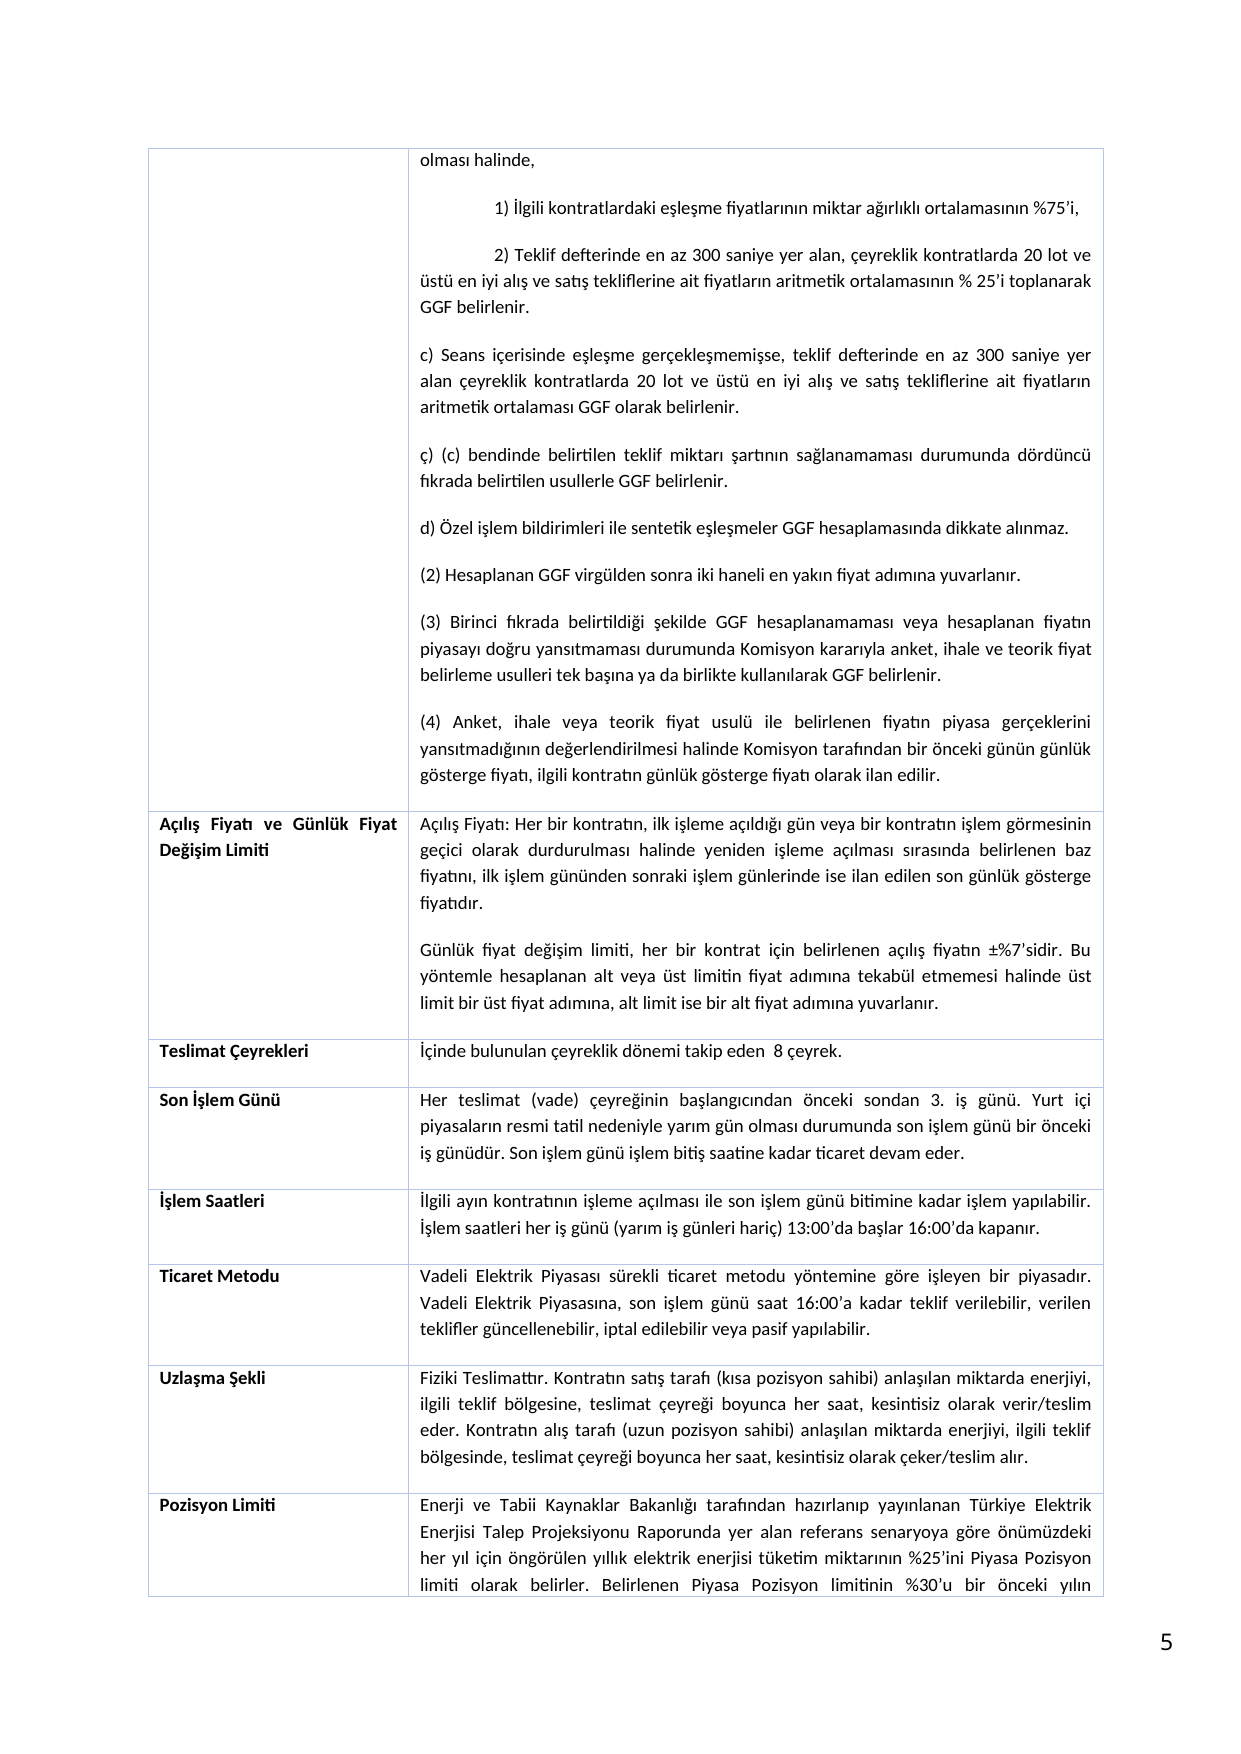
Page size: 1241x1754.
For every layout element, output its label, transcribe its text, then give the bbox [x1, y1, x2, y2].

table_cell Açılış Fiyatı ve Günlük Fiyat Değişim Limiti [149, 812, 408, 1038]
table_cell Ticaret Metodu [149, 1265, 408, 1365]
table_cell Her teslimat (vade) çeyreğinin başlangıcından önceki sondan 3. iş günü. Yurt içi piyasaların resmi tatil nedeniyle yarım gün olması durumunda son işlem günü bir önceki iş günüdür. Son işlem günü işlem bitiş saatine kadar ticaret devam eder. [409, 1088, 1103, 1188]
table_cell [409, 1494, 1103, 1596]
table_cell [409, 149, 1103, 811]
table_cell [149, 149, 408, 811]
table_cell Vadeli Elektrik Piyasası sürekli ticaret metodu yöntemine göre işleyen bir piyasadır. Vadeli Elektrik Piyasasına, son işlem günü saat 16:00’a kadar teklif verilebilir, verilen teklifler güncellenebilir, iptal edilebilir veya pasif yapılabilir. [409, 1265, 1103, 1365]
table_cell Açılış Fiyatı: Her bir kontratın, ilk işleme açıldığı gün veya bir kontratın işlem görmesinin geçici olarak durdurulması halinde yeniden işleme açılması sırasında belirlenen baz fiyatını, ilk işlem gününden sonraki işlem günlerinde ise ilan edilen son günlük gösterge fiyatıdır. Günlük fiyat değişim limiti, her bir kontrat için belirlenen açılış fiyatın ±%7’sidir. Bu yöntemle hesaplanan alt veya üst limitin fiyat adımına tekabül etmemesi halinde üst limit bir üst fiyat adımına, alt limit ise bir alt fiyat adımına yuvarlanır. [409, 812, 1103, 1038]
table_cell İlgili ayın kontratının işleme açılması ile son işlem günü bitimine kadar işlem yapılabilir. İşlem saatleri her iş günü (yarım iş günleri hariç) 13:00’da başlar 16:00’da kapanır. [409, 1190, 1103, 1263]
table_cell İşlem Saatleri [149, 1190, 408, 1263]
table_cell Teslimat Çeyrekleri [149, 1040, 408, 1087]
table_cell İçinde bulunulan çeyreklik dönemi takip eden 8 çeyrek. [409, 1040, 1103, 1087]
table_cell Uzlaşma Şekli [149, 1366, 408, 1493]
table_cell Pozisyon Limiti [149, 1494, 408, 1596]
table_cell Son İşlem Günü [149, 1088, 408, 1188]
table_cell Fiziki Teslimattır. Kontratın satış tarafı (kısa pozisyon sahibi) anlaşılan miktarda enerjiyi, ilgili teklif bölgesine, teslimat çeyreği boyunca her saat, kesintisiz olarak verir/teslim eder. Kontratın alış tarafı (uzun pozisyon sahibi) anlaşılan miktarda enerjiyi, ilgili teklif bölgesinde, teslimat çeyreği boyunca her saat, kesintisiz olarak çeker/teslim alır. [409, 1366, 1103, 1493]
